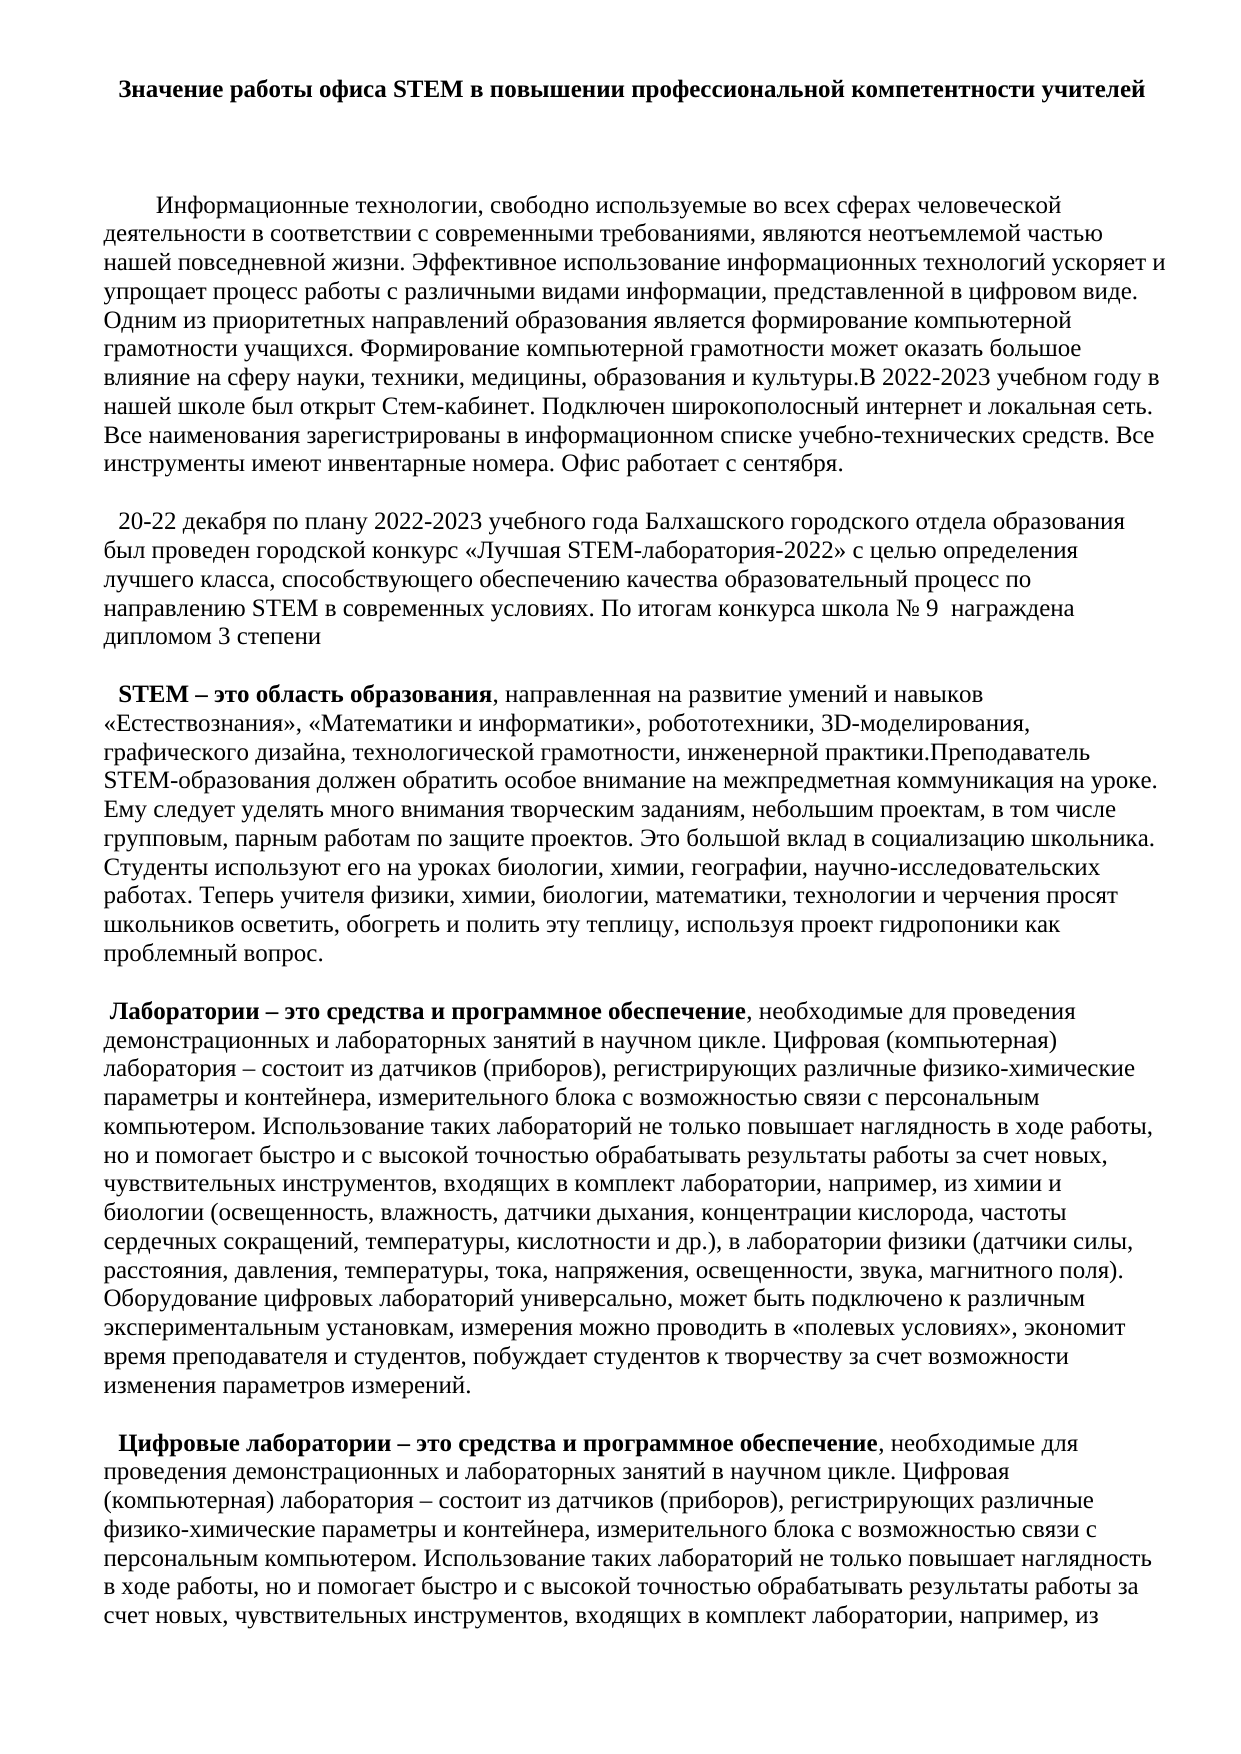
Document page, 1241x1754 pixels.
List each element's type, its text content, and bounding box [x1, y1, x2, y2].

text Лаборатории – это средства и программное обеспечение, необходимые для проведения демонстрационных и лабораторных занятий в научном цикле. Цифровая (компьютерная) лаборатория – состоит из датчиков (приборов), регистрирующих различные физико-химические параметры и контейнера, измерительного блока с возможностью связи с персональным компьютером. Использование таких лабораторий не только повышает наглядность в ходе работы, но и помогает быстро и с высокой точностью обрабатывать результаты работы за счет новых, чувствительных инструментов, входящих в комплект лаборатории, например, из химии и биологии (освещенность, влажность, датчики дыхания, концентрации кислорода, частоты сердечных сокращений, температуры, кислотности и др.), в лаборатории физики (датчики силы, расстояния, давления, температуры, тока, напряжения, освещенности, звука, магнитного поля). Оборудование цифровых лабораторий универсально, может быть подключено к различным экспериментальным установкам, измерения можно проводить в «полевых условиях», экономит время преподавателя и студентов, побуждает студентов к творчеству за счет возможности изменения параметров измерений. [103, 996, 1167, 1398]
text 20-22 декабря по плану 2022-2023 учебного года Балхашского городского отдела образования был проведен городской конкурс «Лучшая STEM-лаборатория-2022» с целью определения лучшего класса, способствующего обеспечению качества образовательный процесс по направлению STEM в современных условиях. По итогам конкурса школа № 9 награждена дипломом 3 степени [103, 506, 1167, 650]
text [103, 1428, 1167, 1629]
text Значение работы офиса STEM в повышении профессиональной компетентности учителей [103, 74, 1167, 103]
text Информационные технологии, свободно используемые во всех сферах человеческой деятельности в соответствии с современными требованиями, являются неотъемлемой частью нашей повседневной жизни. Эффективное использование информационных технологий ускоряет и упрощает процесс работы с различными видами информации, представленной в цифровом виде. Одним из приоритетных направлений образования является формирование компьютерной грамотности учащихся. Формирование компьютерной грамотности может оказать большое влияние на сферу науки, техники, медицины, образования и культуры.В 2022-2023 учебном году в нашей школе был открыт Стем-кабинет. Подключен широкополосный интернет и локальная сеть. Все наименования зарегистрированы в информационном списке учебно-технических средств. Все инструменты имеют инвентарные номера. Офис работает с сентября. [103, 190, 1167, 477]
text STEM – это область образования, направленная на развитие умений и навыков «Естествознания», «Математики и информатики», робототехники, 3D-моделирования, графического дизайна, технологической грамотности, инженерной практики.Преподаватель STEM-образования должен обратить особое внимание на межпредметная коммуникация на уроке. Ему следует уделять много внимания творческим заданиям, небольшим проектам, в том числе групповым, парным работам по защите проектов. Это большой вклад в социализацию школьника. Студенты используют его на уроках биологии, химии, географии, научно-исследовательских работах. Теперь учителя физики, химии, биологии, математики, технологии и черчения просят школьников осветить, обогреть и полить эту теплицу, используя проект гидропоники как проблемный вопрос. [103, 679, 1167, 967]
